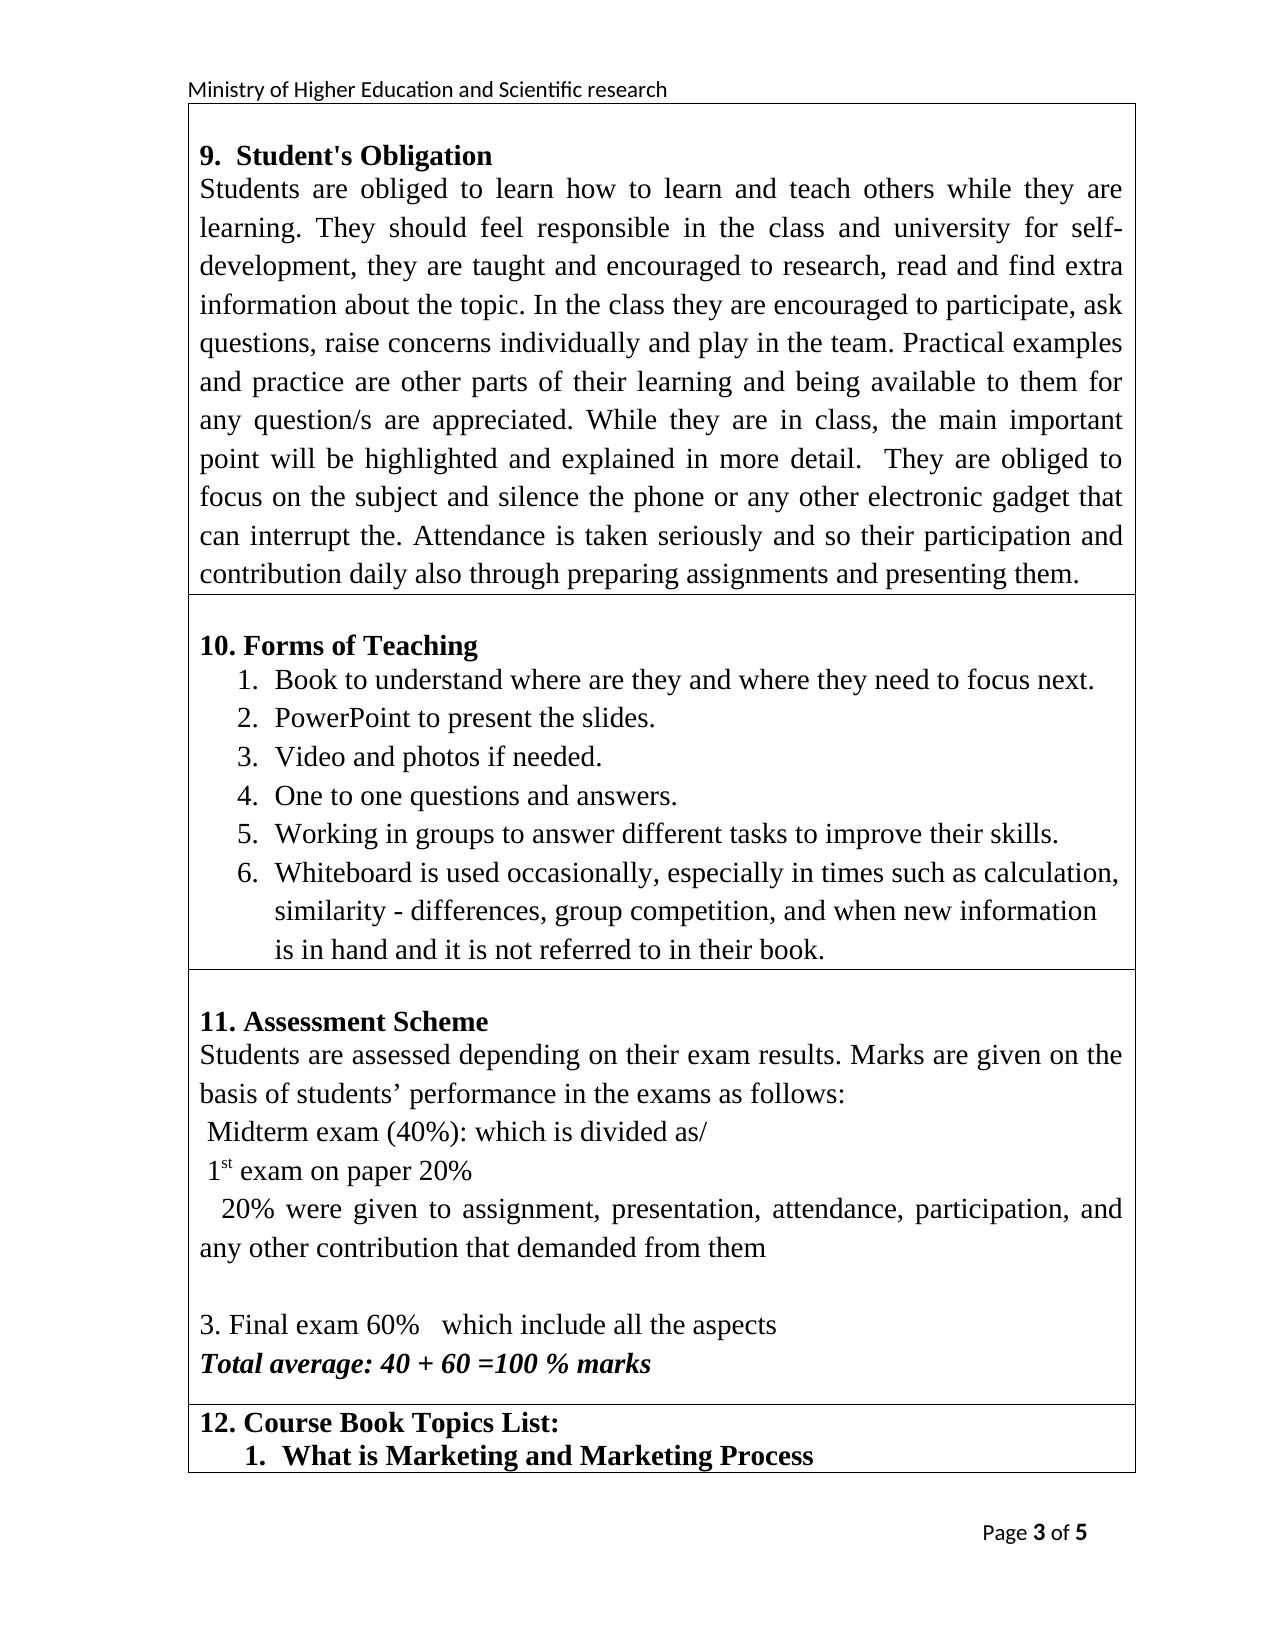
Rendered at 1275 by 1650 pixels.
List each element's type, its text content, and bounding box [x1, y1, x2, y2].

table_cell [189, 1405, 1135, 1472]
table_cell 10. Forms of Teaching Book to understand where are they and where they need to focus next. PowerPoint to present the slides. Video and photos if needed. One to one questions and answers. Working in groups to answer different tasks to improve their skills. Whiteboard is used occasionally, especially in times such as calculation, similarity - differences, group competition, and when new information is in hand and it is not referred to in their book. [189, 595, 1135, 969]
table_cell 11. Assessment Scheme Students are assessed depending on their exam results. Marks are given on the basis of students’ performance in the exams as follows: Midterm exam (40%): which is divided as/ 1st exam on paper 20% 20% were given to assignment, presentation, attendance, participation, and any other contribution that demanded from them 3. Final exam 60% which include all the aspects Total average: 40 + 60 =100 % marks [189, 970, 1135, 1404]
table_cell 9. Student's Obligation Students are obliged to learn how to learn and teach others while they are learning. They should feel responsible in the class and university for self-development, they are taught and encouraged to research, read and find extra information about the topic. In the class they are encouraged to participate, ask questions, raise concerns individually and play in the team. Practical examples and practice are other parts of their learning and being available to them for any question/s are appreciated. While they are in class, the main important point will be highlighted and explained in more detail. They are obliged to focus on the subject and silence the phone or any other electronic gadget that can interrupt the. Attendance is taken seriously and so their participation and contribution daily also through preparing assignments and presenting them. [189, 104, 1135, 594]
